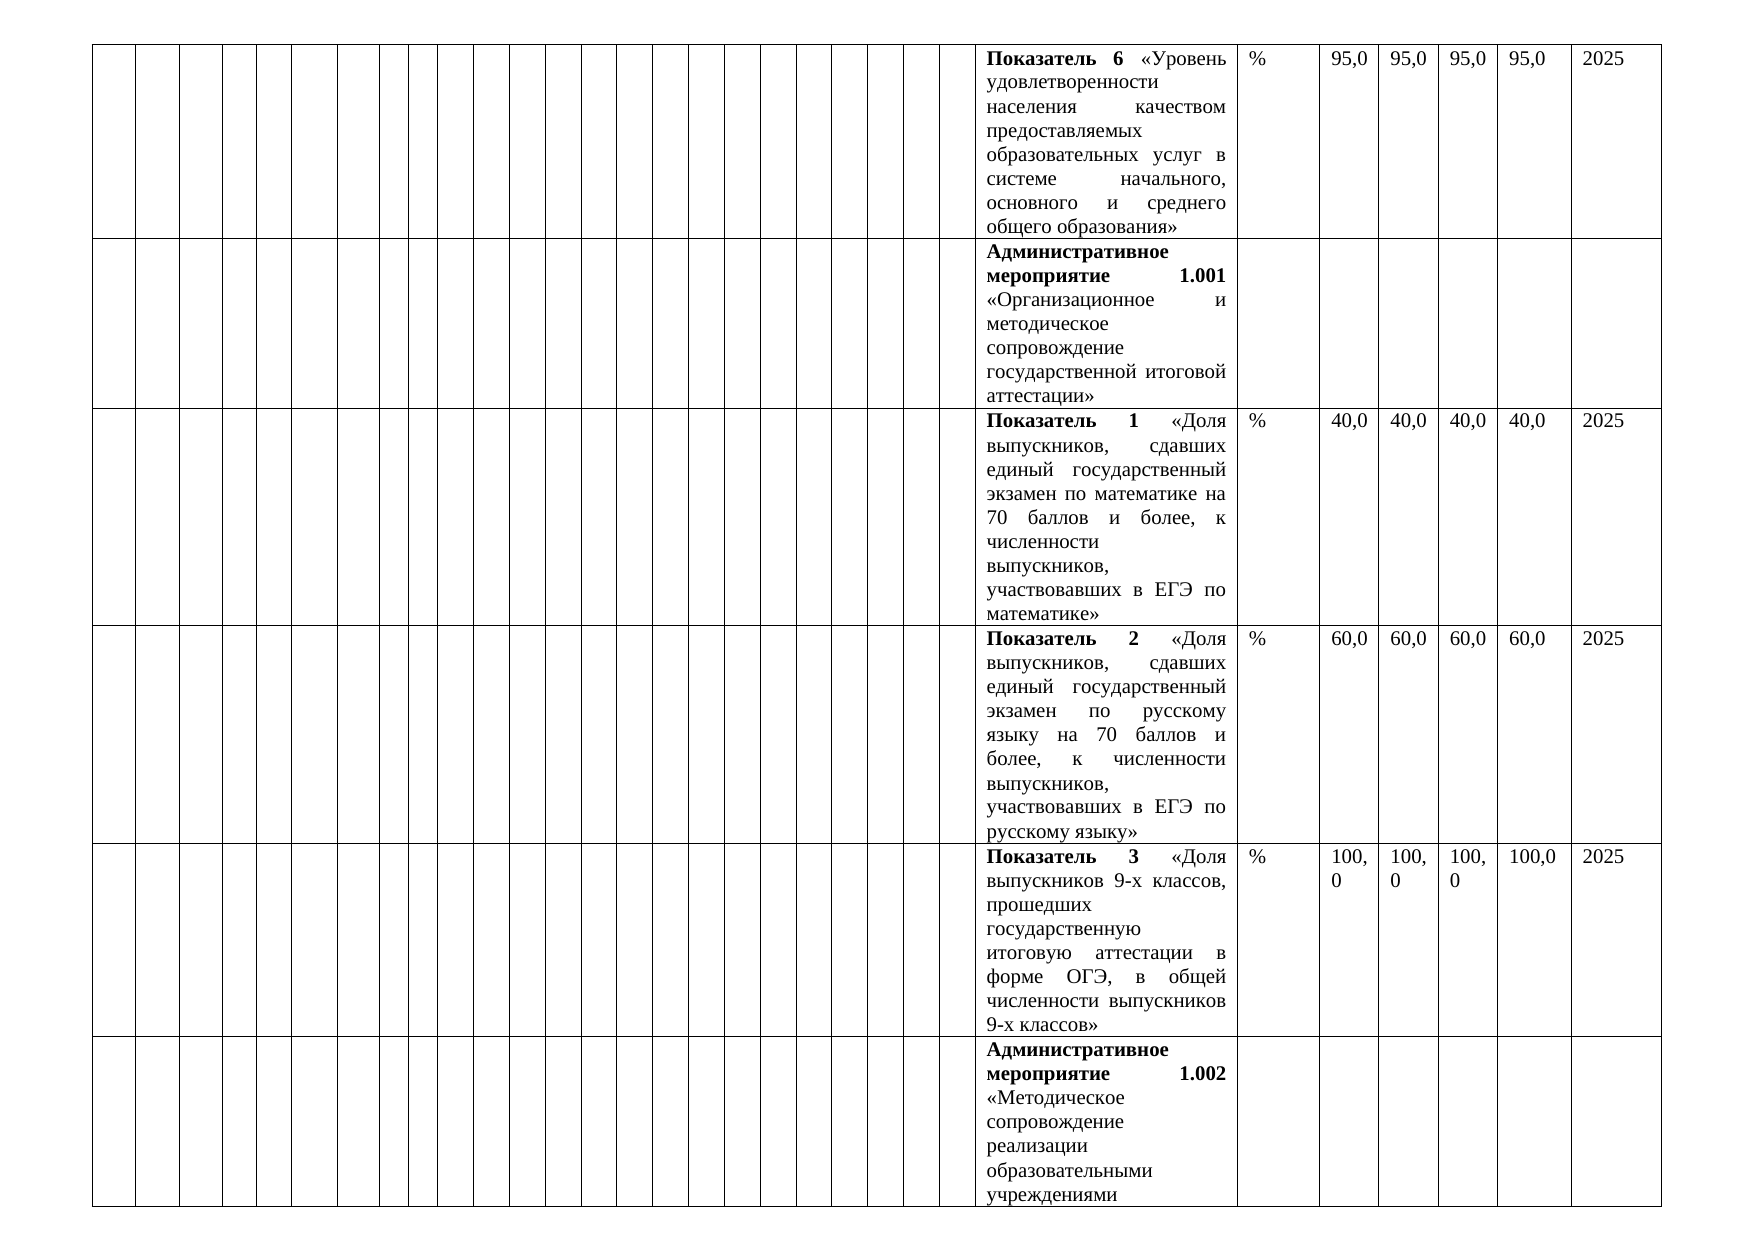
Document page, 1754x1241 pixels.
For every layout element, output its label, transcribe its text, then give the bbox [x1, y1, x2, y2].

table_cell 100,0 [1498, 844, 1571, 1036]
table_cell [223, 844, 256, 1036]
table_cell [136, 626, 179, 843]
table_cell Административное мероприятие 1.001 «Организационное и методическое сопровождение государственной итоговой аттестации» [976, 239, 1237, 407]
table_cell [409, 409, 437, 625]
table_cell [689, 1037, 724, 1206]
table_cell [180, 844, 222, 1036]
table_cell [409, 45, 437, 238]
table_cell 95,0 [1379, 45, 1438, 238]
table_cell [292, 45, 337, 238]
table_cell [868, 844, 903, 1036]
table_cell [338, 239, 379, 407]
table_cell [180, 626, 222, 843]
table_cell [582, 239, 616, 407]
table_cell [904, 1037, 939, 1206]
table_cell 60,0 [1320, 626, 1378, 843]
table_cell [797, 239, 831, 407]
table_cell [761, 1037, 796, 1206]
table_cell [93, 1037, 135, 1206]
table_cell [474, 45, 509, 238]
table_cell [976, 1037, 1237, 1206]
table_cell [832, 844, 867, 1036]
table_cell [510, 1037, 545, 1206]
table_cell [653, 1037, 688, 1206]
table_cell 40,0 [1498, 409, 1571, 625]
table_cell [510, 844, 545, 1036]
table_cell [223, 409, 256, 625]
table_cell [338, 844, 379, 1036]
table_cell Показатель 3 «Доля выпускников 9-х классов, прошедших государственную итоговую аттестации в форме ОГЭ, в общей численности выпускников 9-х классов» [976, 844, 1237, 1036]
table_cell 40,0 [1439, 409, 1497, 625]
table_cell [1572, 239, 1661, 407]
table_cell [653, 844, 688, 1036]
table_cell [904, 844, 939, 1036]
table_cell [510, 626, 545, 843]
table_cell [689, 409, 724, 625]
table_cell [582, 1037, 616, 1206]
table_cell [546, 1037, 581, 1206]
table_cell [797, 626, 831, 843]
table_cell [725, 626, 760, 843]
table_cell 100,0 [1379, 844, 1438, 1036]
table_cell [338, 626, 379, 843]
table_cell [868, 239, 903, 407]
table_cell [617, 45, 652, 238]
table_cell [689, 45, 724, 238]
table_cell % [1238, 409, 1319, 625]
table_cell [940, 1037, 975, 1206]
table_cell [868, 409, 903, 625]
table_cell Показатель 1 «Доля выпускников, сдавших единый государственный экзамен по математике на 70 баллов и более, к численности выпускников, участвовавших в ЕГЭ по математике» [976, 409, 1237, 625]
table_cell 40,0 [1320, 409, 1378, 625]
table_cell [136, 409, 179, 625]
table_cell Показатель 2 «Доля выпускников, сдавших единый государственный экзамен по русскому языку на 70 баллов и более, к численности выпускников, участвовавших в ЕГЭ по русскому языку» [976, 626, 1237, 843]
table_cell [582, 409, 616, 625]
table_cell [832, 626, 867, 843]
table_cell [940, 409, 975, 625]
table_cell 2025 [1572, 626, 1661, 843]
table_cell [93, 239, 135, 407]
table_cell [653, 239, 688, 407]
table_cell 2025 [1572, 45, 1661, 238]
table_cell [474, 626, 509, 843]
table_cell [761, 844, 796, 1036]
table_cell 95,0 [1439, 45, 1497, 238]
table_cell [180, 1037, 222, 1206]
table_cell [223, 626, 256, 843]
table_cell [617, 844, 652, 1036]
table_cell [292, 409, 337, 625]
table_cell Показатель 6 «Уровень удовлетворенности населения качеством предоставляемых образовательных услуг в системе начального, основного и среднего общего образования» [976, 45, 1237, 238]
table_cell [1439, 1037, 1497, 1206]
table_cell [474, 239, 509, 407]
table_cell [136, 844, 179, 1036]
table_cell [1498, 239, 1571, 407]
table_cell [180, 239, 222, 407]
table_cell [725, 239, 760, 407]
table_cell [93, 844, 135, 1036]
table_cell [546, 409, 581, 625]
table_cell 95,0 [1320, 45, 1378, 238]
table_cell [904, 409, 939, 625]
table_cell [510, 409, 545, 625]
table_cell [136, 239, 179, 407]
table_cell [653, 409, 688, 625]
table_cell [136, 45, 179, 238]
table_cell [940, 45, 975, 238]
table_cell [409, 844, 437, 1036]
table_cell [832, 409, 867, 625]
table_cell [761, 239, 796, 407]
table_cell 60,0 [1439, 626, 1497, 843]
table_cell 60,0 [1498, 626, 1571, 843]
table_cell [797, 409, 831, 625]
table_cell [257, 239, 291, 407]
table_cell [832, 239, 867, 407]
table_cell [1320, 1037, 1378, 1206]
table_cell [474, 1037, 509, 1206]
table_cell [409, 239, 437, 407]
table_cell [868, 626, 903, 843]
table_cell 60,0 [1379, 626, 1438, 843]
table_cell [832, 1037, 867, 1206]
table_cell [653, 45, 688, 238]
table_cell [180, 409, 222, 625]
table_cell [617, 1037, 652, 1206]
table_cell [510, 45, 545, 238]
table_cell [689, 626, 724, 843]
table_cell [93, 626, 135, 843]
table_cell 100,0 [1439, 844, 1497, 1036]
table_cell [1572, 1037, 1661, 1206]
table_cell [940, 626, 975, 843]
table_cell [1320, 239, 1378, 407]
table_cell [689, 844, 724, 1036]
table_cell [292, 1037, 337, 1206]
table_cell [380, 844, 408, 1036]
table_cell [1379, 1037, 1438, 1206]
table_cell [868, 1037, 903, 1206]
table_cell [438, 239, 473, 407]
table_cell [904, 45, 939, 238]
table_cell [940, 239, 975, 407]
table_cell [257, 1037, 291, 1206]
table_cell [761, 626, 796, 843]
table_cell [940, 844, 975, 1036]
table_cell % [1238, 844, 1319, 1036]
table_cell [1238, 239, 1319, 407]
table_cell [338, 45, 379, 238]
table_cell [1439, 239, 1497, 407]
table_cell [797, 844, 831, 1036]
table_cell [1498, 1037, 1571, 1206]
table_cell [725, 844, 760, 1036]
table_cell 100,0 [1320, 844, 1378, 1036]
table_cell [380, 1037, 408, 1206]
table_cell [380, 45, 408, 238]
table_cell [617, 239, 652, 407]
table_cell 2025 [1572, 844, 1661, 1036]
table_cell [904, 626, 939, 843]
table_cell [868, 45, 903, 238]
table_cell [546, 45, 581, 238]
table_cell [582, 844, 616, 1036]
table_cell [474, 844, 509, 1036]
table_cell [380, 409, 408, 625]
table_cell 40,0 [1379, 409, 1438, 625]
table_cell [761, 409, 796, 625]
table_cell [797, 45, 831, 238]
table_cell [546, 239, 581, 407]
table_cell % [1238, 626, 1319, 843]
table_cell [223, 45, 256, 238]
table_cell [257, 626, 291, 843]
table_cell [136, 1037, 179, 1206]
table_cell [257, 844, 291, 1036]
table_cell [338, 1037, 379, 1206]
table_cell [617, 626, 652, 843]
table_cell [257, 409, 291, 625]
table_cell [93, 409, 135, 625]
table_cell [1238, 1037, 1319, 1206]
table_cell [380, 626, 408, 843]
table_cell [474, 409, 509, 625]
table_cell [1379, 239, 1438, 407]
table_cell [510, 239, 545, 407]
table_cell [797, 1037, 831, 1206]
table_cell [689, 239, 724, 407]
table_cell [380, 239, 408, 407]
table_cell [292, 626, 337, 843]
table_cell [409, 626, 437, 843]
table_cell [832, 45, 867, 238]
table_cell [546, 626, 581, 843]
table_cell [338, 409, 379, 625]
table_cell [725, 1037, 760, 1206]
table_cell [257, 45, 291, 238]
table_cell 2025 [1572, 409, 1661, 625]
table_cell [438, 844, 473, 1036]
table_cell [725, 45, 760, 238]
table_cell [653, 626, 688, 843]
table_cell [223, 239, 256, 407]
table_cell [409, 1037, 437, 1206]
table_cell [904, 239, 939, 407]
table_cell [438, 1037, 473, 1206]
table_cell % [1238, 45, 1319, 238]
table_cell [617, 409, 652, 625]
table_cell [438, 45, 473, 238]
table_cell 95,0 [1498, 45, 1571, 238]
table_cell [438, 626, 473, 843]
table_cell [438, 409, 473, 625]
table_cell [180, 45, 222, 238]
table_cell [761, 45, 796, 238]
table_cell [292, 239, 337, 407]
table_cell [582, 626, 616, 843]
table_cell [93, 45, 135, 238]
table_cell [725, 409, 760, 625]
table_cell [292, 844, 337, 1036]
table_cell [582, 45, 616, 238]
table_cell [223, 1037, 256, 1206]
table_cell [546, 844, 581, 1036]
